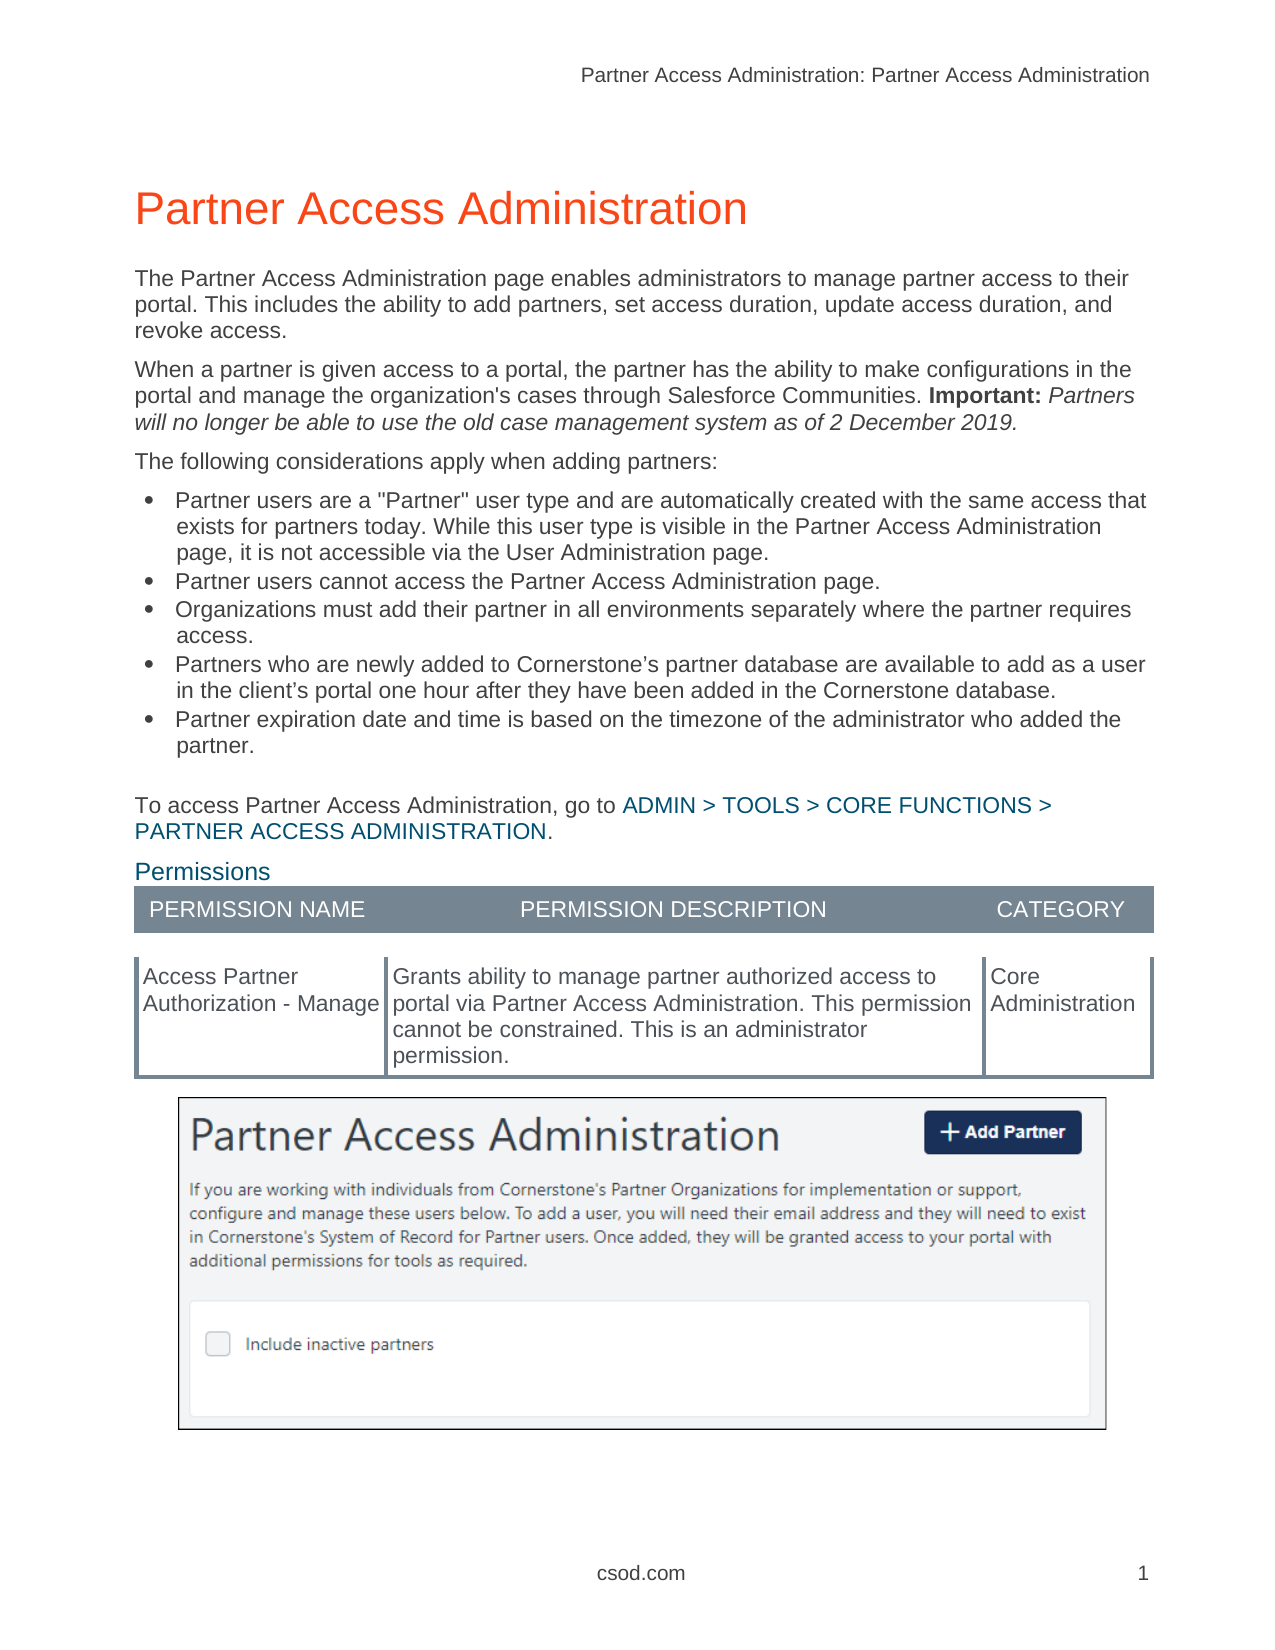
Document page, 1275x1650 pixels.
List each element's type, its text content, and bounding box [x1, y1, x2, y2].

list Partners who are newly added to Cornerstone’s partner database are available to add as a user in the client’s portal one hour after they have been added in the Cornerstone database. [154, 651, 1150, 704]
table_header CATEGORY [971, 890, 1150, 929]
table_header PERMISSION NAME [139, 890, 376, 929]
text To access Partner Access Administration, go to Admin > Tools > Core Functions > Partner Access Administration. [134, 792, 1150, 844]
list Partner users are a "Partner" user type and are automatically created with the same access that exists for partners today. While this user type is visible in the Partner Access Administration page, it is not accessible via the User Administration page. [154, 487, 1150, 566]
picture [178, 1097, 1107, 1430]
text Permissions [134, 857, 1150, 886]
list Partner users cannot access the Partner Access Administration page. [154, 568, 1150, 594]
table_header Access Partner Authorization - Manage [139, 957, 384, 1075]
table_header PERMISSION DESCRIPTION [380, 890, 967, 929]
text The Partner Access Administration page enables administrators to manage partner access to their portal. This includes the ability to add partners, set access duration, update access duration, and revoke access. [134, 264, 1150, 344]
table_header Core Administration [986, 957, 1150, 1075]
list Partner expiration date and time is based on the timezone of the administrator who added the partner. [154, 706, 1150, 758]
text Partner Access Administration [134, 181, 1150, 234]
text When a partner is given access to a portal, the partner has the ability to make configurations in the portal and manage the organization's cases through Salesforce Communities. Important: Partners will no longer be able to use the old case management system as of 2 December 2019. [134, 356, 1150, 435]
text The following considerations apply when adding partners: [134, 448, 1150, 474]
list Organizations must add their partner in all environments separately where the partner requires access. [154, 596, 1150, 649]
table_header Grants ability to manage partner authorized access to portal via Partner Access Administration. This permission cannot be constrained. This is an administrator permission. [388, 957, 982, 1075]
